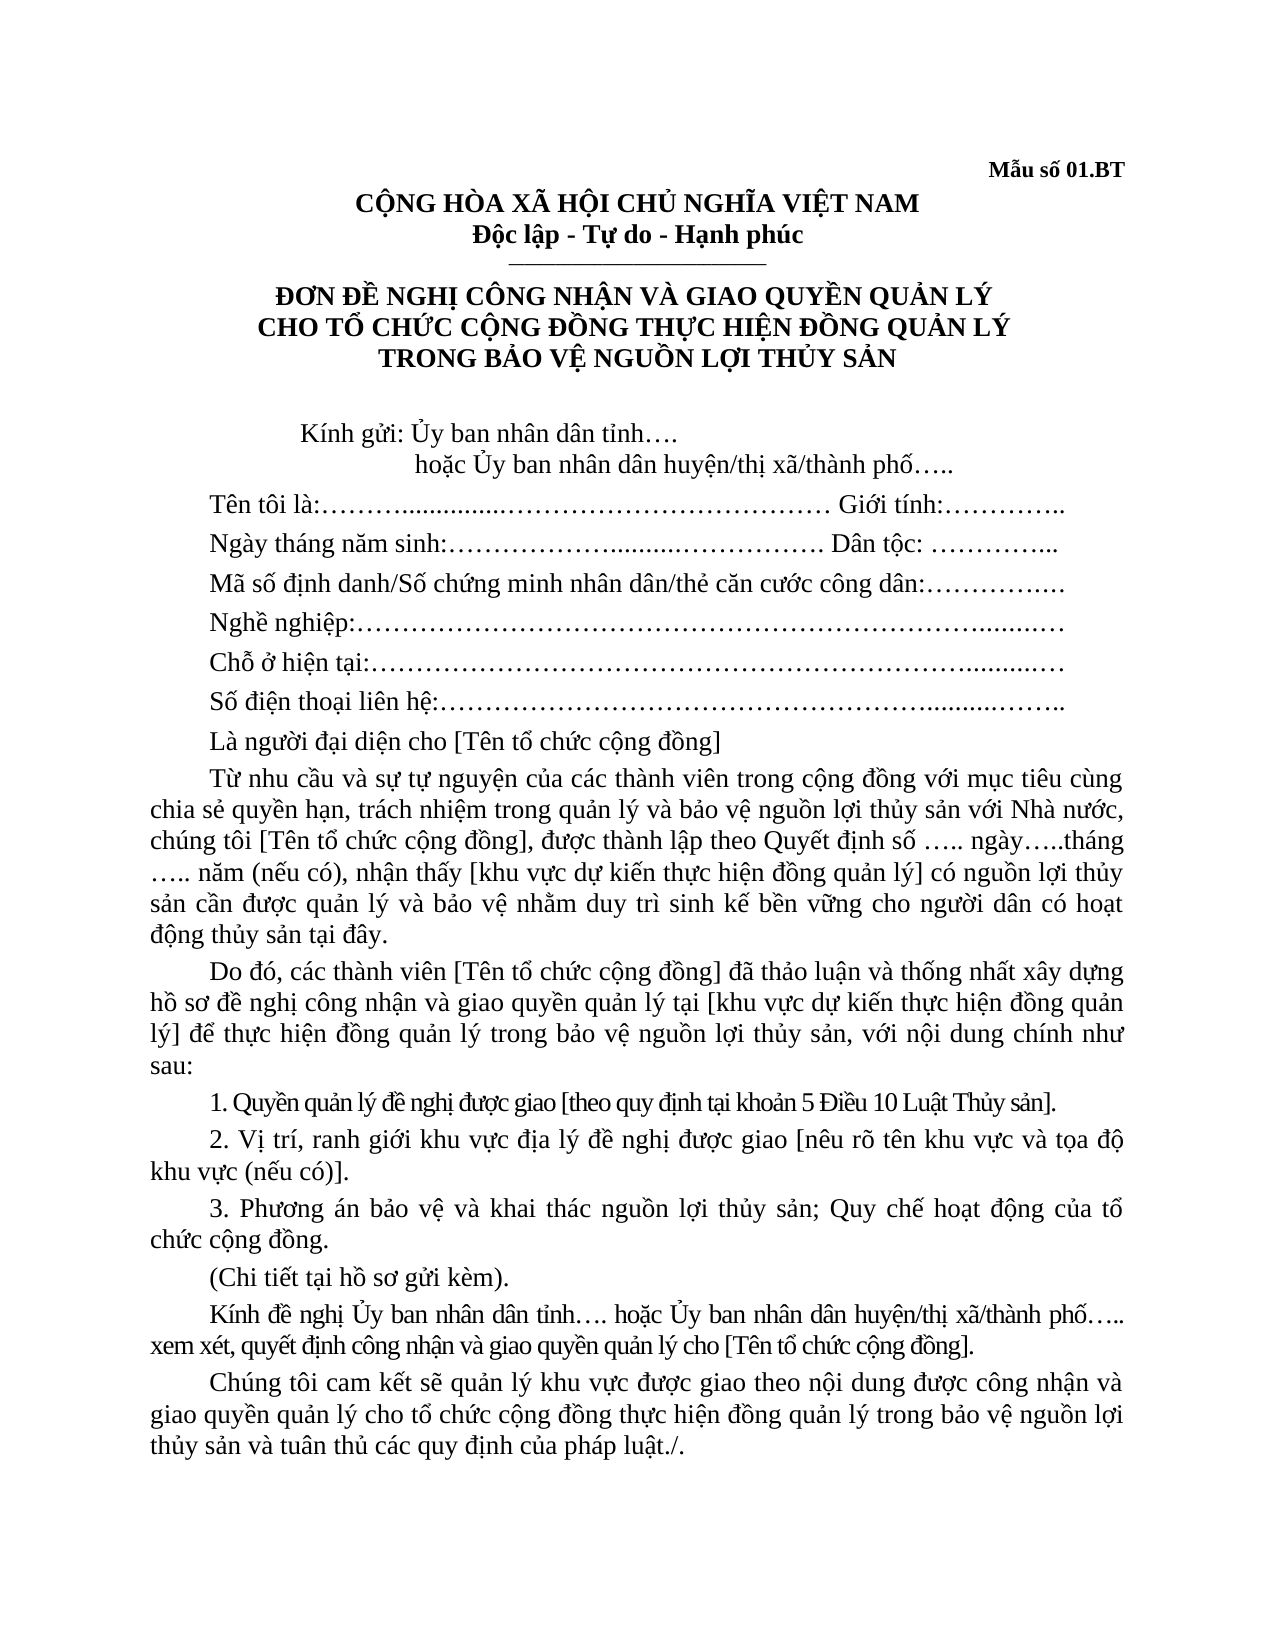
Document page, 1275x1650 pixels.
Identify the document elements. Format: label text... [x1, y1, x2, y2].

text Ngày tháng năm sinh:……………… ……………. Dân tộc: …………... [150, 527, 1125, 558]
text 3. Phương án bảo vệ và khai thác nguồn lợi thủy sản; Quy chế hoạt động của tổ chức cộng đồng. [150, 1192, 1125, 1254]
text Là người đại diện cho [Tên tổ chức cộng đồng] [150, 725, 1125, 756]
text Độc lập - Tự do - Hạnh phúc [150, 218, 1125, 249]
text Tên tôi là:……… ……………………………… Giới tính:………….. [150, 488, 1125, 519]
text 1. Quyền quản lý đề nghị được giao [theo quy định tại khoản 5 Điều 10 Luật Thủy sản]. [150, 1086, 1125, 1117]
text Từ nhu cầu và sự tự nguyện của các thành viên trong cộng đồng với mục tiêu cùng chia sẻ quyền hạn, trách nhiệm trong quản lý và bảo vệ nguồn lợi thủy sản với Nhà nước, chúng tôi [Tên tổ chức cộng đồng], được thành lập theo Quyết định số ….. ngày…..tháng ….. năm (nếu có), nhận thấy [khu vực dự kiến thực hiện đồng quản lý] có nguồn lợi thủy sản cần được quản lý và bảo vệ nhằm duy trì sinh kế bền vững cho người dân có hoạt động thủy sản tại đây. [150, 762, 1125, 949]
text ĐƠN ĐỀ NGHỊ CÔNG NHẬN VÀ GIAO QUYỀN QUẢN LÝ CHO TỔ CHỨC CỘNG ĐỒNG THỰC HIỆN ĐỒNG QUẢN LÝ TRONG BẢO VỆ NGUỒN LỢI THỦY SẢN [150, 280, 1125, 374]
text Số điện thoại liên hệ:……………………………………………… …….. [150, 685, 1125, 716]
text 2. Vị trí, ranh giới khu vực địa lý đề nghị được giao [nêu rõ tên khu vực và tọa độ khu vực (nếu có)]. [150, 1123, 1125, 1186]
text Chúng tôi cam kết sẽ quản lý khu vực được giao theo nội dung được công nhận và giao quyền quản lý cho tổ chức cộng đồng thực hiện đồng quản lý trong bảo vệ nguồn lợi thủy sản và tuân thủ các quy định của pháp luật./. [150, 1367, 1125, 1460]
text Kính gửi: Ủy ban nhân dân tỉnh…. hoặc Ủy ban nhân dân huyện/thị xã/thành phố….. [300, 417, 1125, 479]
text Do đó, các thành viên [Tên tổ chức cộng đồng] đã thảo luận và thống nhất xây dựng hồ sơ đề nghị công nhận và giao quyền quản lý tại [khu vực dự kiến thực hiện đồng quản lý] để thực hiện đồng quản lý trong bảo vệ nguồn lợi thủy sản, với nội dung chính như sau: [150, 955, 1125, 1080]
text Nghề nghiệp:…………………………………………………………… … [150, 606, 1125, 637]
text Mẫu số 01.BT [150, 156, 1125, 183]
text Kính đề nghị Ủy ban nhân dân tỉnh…. hoặc Ủy ban nhân dân huyện/thị xã/thành phố….. xem xét, quyết định công nhận và giao quyền quản lý cho [Tên tổ chức cộng đồng]. [150, 1298, 1125, 1360]
text (Chi tiết tại hồ sơ gửi kèm). [150, 1261, 1125, 1292]
text _________________________________ [150, 249, 1125, 280]
text CỘNG HÒA XÃ HỘI CHỦ NGHĨA VIỆT NAM [150, 187, 1125, 218]
text Mã số định danh/Số chứng minh nhân dân/thẻ căn cước công dân:………… [150, 567, 1125, 598]
text Chỗ ở hiện tại:………………………………………………………… … [150, 646, 1125, 677]
